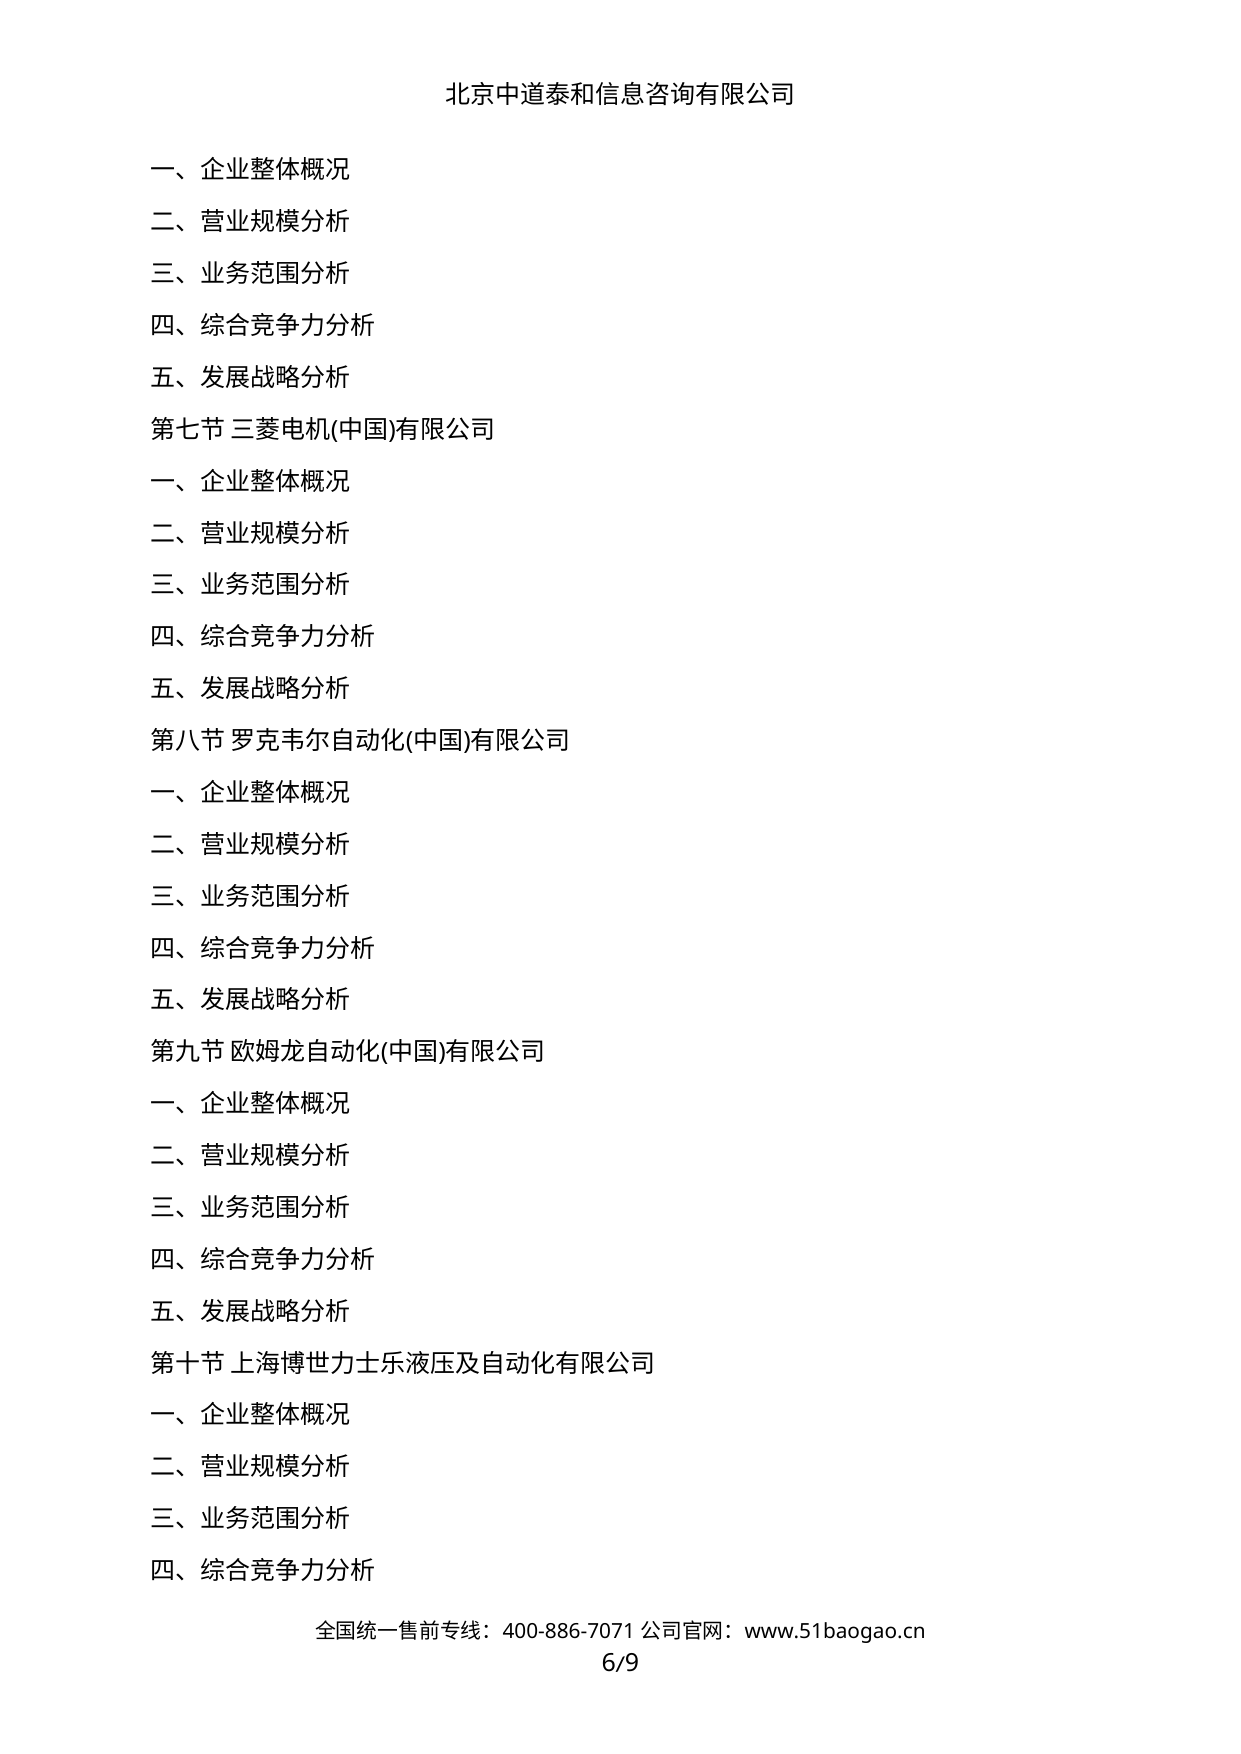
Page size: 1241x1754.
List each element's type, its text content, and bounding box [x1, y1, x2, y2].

text 二、营业规模分析 [150, 1136, 1090, 1172]
text 二、营业规模分析 [150, 824, 1090, 861]
text 第八节 罗克韦尔自动化(中国)有限公司 [150, 721, 1090, 757]
text 一、企业整体概况 [150, 461, 1090, 497]
text 五、发展战略分析 [150, 980, 1090, 1016]
text 三、业务范围分析 [150, 565, 1090, 601]
text 四、综合竞争力分析 [150, 617, 1090, 653]
text 五、发展战略分析 [150, 1291, 1090, 1327]
text 三、业务范围分析 [150, 876, 1090, 912]
text 二、营业规模分析 [150, 202, 1090, 238]
text 四、综合竞争力分析 [150, 928, 1090, 964]
text 二、营业规模分析 [150, 513, 1090, 549]
text 五、发展战略分析 [150, 357, 1090, 394]
text 四、综合竞争力分析 [150, 306, 1090, 342]
text 二、营业规模分析 [150, 1447, 1090, 1483]
text 三、业务范围分析 [150, 254, 1090, 290]
text 一、企业整体概况 [150, 150, 1090, 186]
text 四、综合竞争力分析 [150, 1239, 1090, 1276]
text 一、企业整体概况 [150, 1395, 1090, 1431]
text 五、发展战略分析 [150, 669, 1090, 705]
text 第九节 欧姆龙自动化(中国)有限公司 [150, 1032, 1090, 1068]
text 一、企业整体概况 [150, 772, 1090, 809]
text 一、企业整体概况 [150, 1084, 1090, 1120]
text 四、综合竞争力分析 [150, 1551, 1090, 1587]
text 第七节 三菱电机(中国)有限公司 [150, 409, 1090, 446]
text 三、业务范围分析 [150, 1187, 1090, 1224]
text 三、业务范围分析 [150, 1499, 1090, 1535]
text 第十节 上海博世力士乐液压及自动化有限公司 [150, 1343, 1090, 1379]
